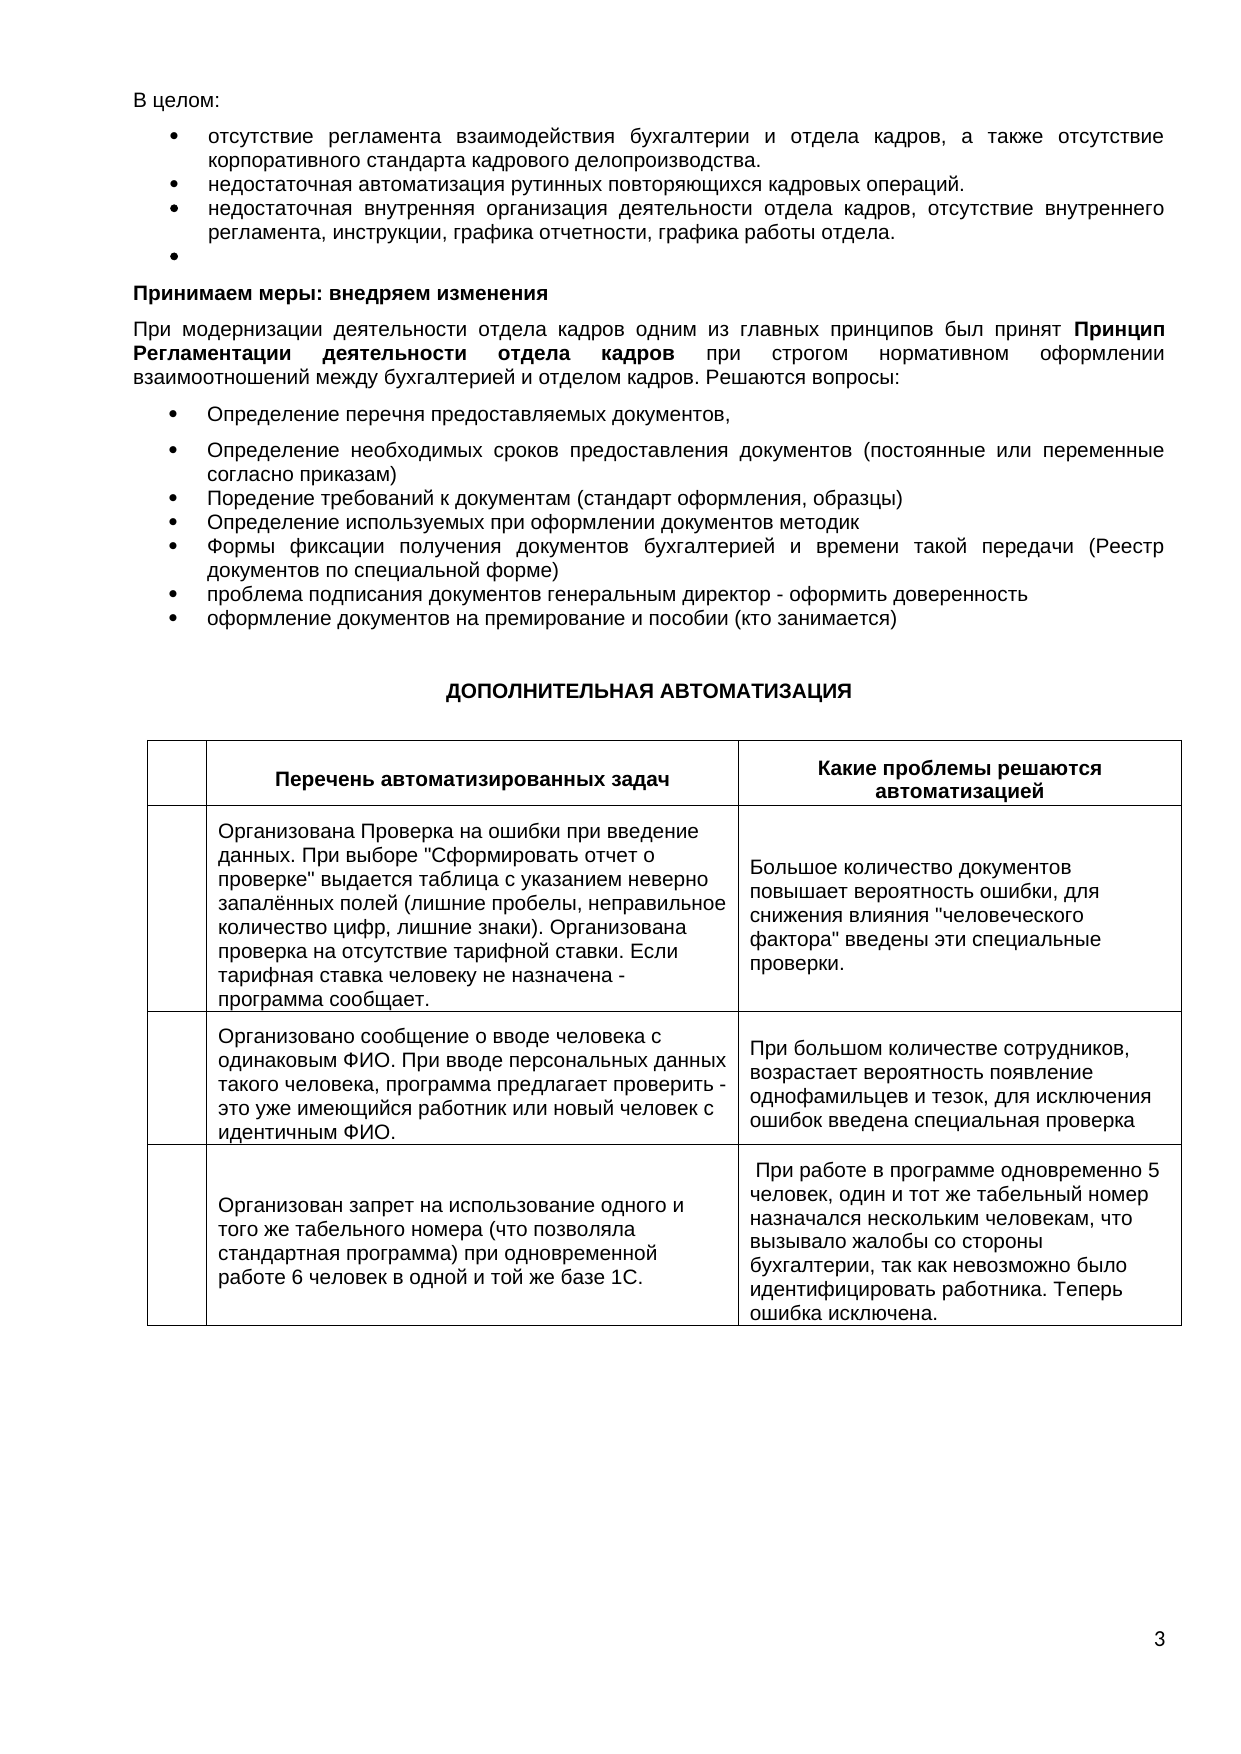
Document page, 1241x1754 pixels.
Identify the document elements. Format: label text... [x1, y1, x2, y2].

table_cell Организовано сообщение о вводе человека с одинаковым ФИО. При вводе персональных данных такого человека, программа предлагает проверить - это уже имеющийся работник или новый человек с идентичным ФИО. [207, 1012, 738, 1144]
table_header Перечень автоматизированных задач [207, 741, 738, 805]
text Принимаем меры: внедряем изменения [133, 281, 1165, 304]
table_cell Организован запрет на использование одного и того же табельного номера (что позволяла стандартная программа) при одновременной работе 6 человек в одной и той же базе 1С. [207, 1145, 738, 1325]
table_cell Организована Проверка на ошибки при введение данных. При выборе "Сформировать отчет о проверке" выдается таблица с указанием неверно запалённых полей (лишние пробелы, неправильное количество цифр, лишние знаки). Организована проверка на отсутствие тарифной ставки. Если тарифная ставка человеку не назначена - программа сообщает. [207, 806, 738, 1011]
list Поредение требований к документам (стандарт оформления, образцы) [169, 486, 1165, 510]
list ДОПОЛНИТЕЛЬНАЯ АВТОМАТИЗАЦИЯ [133, 679, 1165, 703]
table_header [148, 741, 206, 805]
list оформление документов на премирование и пособии (кто занимается) [169, 606, 1165, 630]
text В целом: [133, 87, 1165, 111]
table_cell При работе в программе одновременно 5 человек, один и тот же табельный номер назначался нескольким человекам, что вызывало жалобы со стороны бухгалтерии, так как невозможно было идентифицировать работника. Теперь ошибка исключена. [739, 1145, 1181, 1325]
table_cell [148, 1145, 206, 1325]
list недостаточная автоматизация рутинных повторяющихся кадровых операций. [170, 172, 1165, 196]
list Определение используемых при оформлении документов методик [169, 510, 1165, 534]
table_cell Большое количество документов повышает вероятность ошибки, для снижения влияния "человеческого фактора" введены эти специальные проверки. [739, 806, 1181, 1011]
table_cell [148, 806, 206, 1011]
list Формы фиксации получения документов бухгалтерией и времени такой передачи (Реестр документов по специальной форме) [169, 534, 1165, 582]
list недостаточная внутренняя организация деятельности отдела кадров, отсутствие внутреннего регламента, инструкции, графика отчетности, графика работы отдела. [170, 196, 1165, 244]
table_header Какие проблемы решаются автоматизацией [739, 741, 1181, 805]
table_cell При большом количестве сотрудников, возрастает вероятность появление однофамильцев и тезок, для исключения ошибок введена специальная проверка [739, 1012, 1181, 1144]
list Определение необходимых сроков предоставления документов (постоянные или переменные согласно приказам) [169, 438, 1165, 486]
list отсутствие регламента взаимодействия бухгалтерии и отдела кадров, а также отсутствие корпоративного стандарта кадрового делопроизводства. [170, 124, 1165, 172]
text При модернизации деятельности отдела кадров одним из главных принципов был принят Принцип Регламентации деятельности отдела кадров при строгом нормативном оформлении взаимоотношений между бухгалтерией и отделом кадров. Решаются вопросы: [133, 317, 1165, 389]
list проблема подписания документов генеральным директор - оформить доверенность [169, 582, 1165, 606]
list Определение перечня предоставляемых документов, [169, 401, 1165, 426]
table_cell [148, 1012, 206, 1144]
